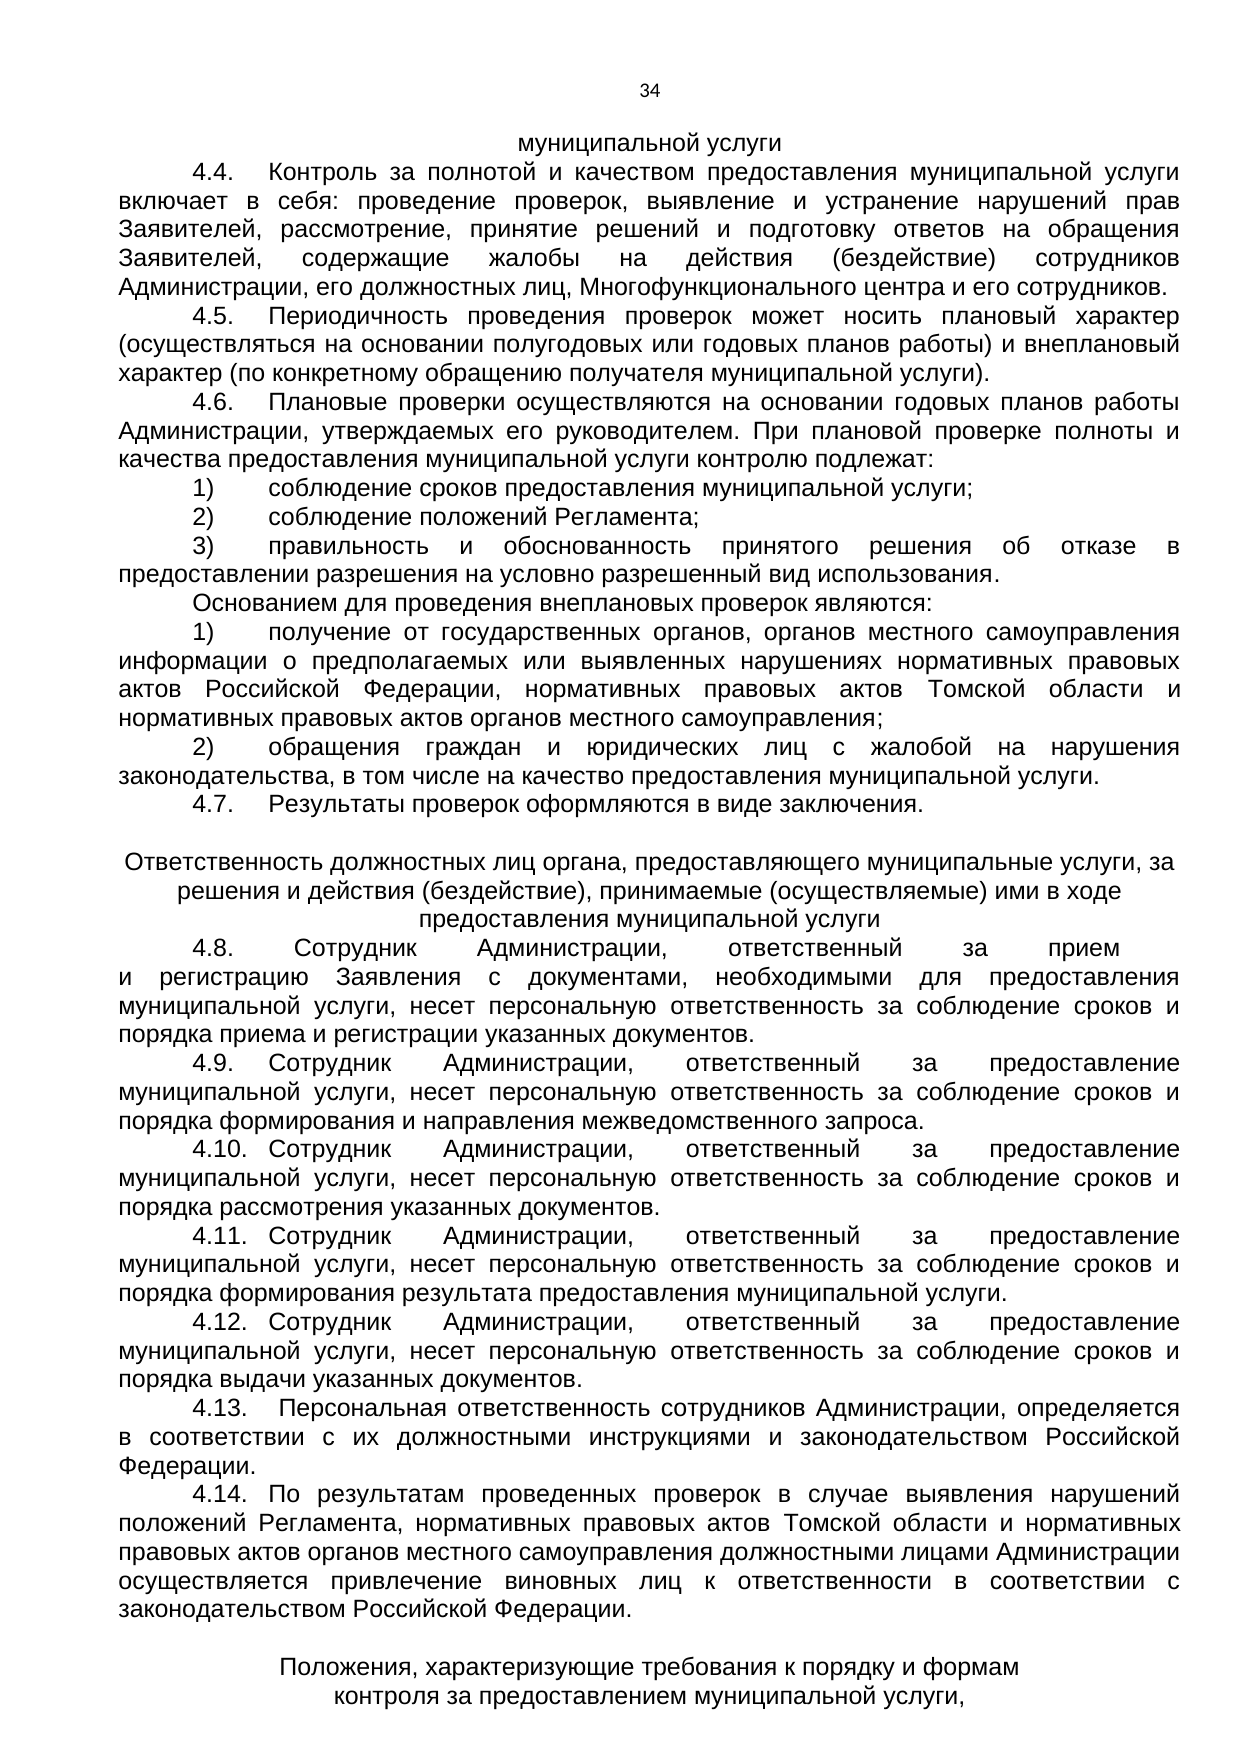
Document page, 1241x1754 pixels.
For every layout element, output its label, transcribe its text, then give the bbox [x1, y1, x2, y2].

list Периодичность проведения проверок может носить плановый характер (осуществляться на основании полугодовых или годовых планов работы) и внеплановый характер (по конкретному обращению получателя муниципальной услуги). [118, 301, 1181, 387]
list обращения граждан и юридических лиц с жалобой на нарушения законодательства, в том числе на качество предоставления муниципальной услуги. [118, 732, 1181, 789]
list Сотрудник Администрации, ответственный за предоставление муниципальной услуги, несет персональную ответственность за соблюдение сроков и порядка выдачи указанных документов. [118, 1307, 1181, 1393]
text 4.8. Сотрудник Администрации, ответственный за прием и регистрацию Заявления с документами, необходимыми для предоставления муниципальной услуги, несет персональную ответственность за соблюдение сроков и порядка приема и регистрации указанных документов. [118, 933, 1181, 1048]
list Результаты проверок оформляются в виде заключения. [118, 789, 1181, 818]
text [118, 128, 1181, 157]
text Положения, характеризующие требования к порядку и формам [118, 1652, 1181, 1681]
list Плановые проверки осуществляются на основании годовых планов работы Администрации, утверждаемых его руководителем. При плановой проверке полноты и качества предоставления муниципальной услуги контролю подлежат: [118, 387, 1181, 473]
list Сотрудник Администрации, ответственный за предоставление муниципальной услуги, несет персональную ответственность за соблюдение сроков и порядка рассмотрения указанных документов. [118, 1134, 1181, 1221]
list Контроль за полнотой и качеством предоставления муниципальной услуги включает в себя: проведение проверок, выявление и устранение нарушений прав Заявителей, рассмотрение, принятие решений и подготовку ответов на обращения Заявителей, содержащие жалобы на действия (бездействие) сотрудников Администрации, его должностных лиц, Многофункционального центра и его сотрудников. [118, 157, 1181, 301]
text контроля за предоставлением муниципальной услуги, [118, 1681, 1181, 1709]
list соблюдение положений Регламента; [118, 502, 1181, 531]
list правильность и обоснованность принятого решения об отказе в предоставлении разрешения на условно разрешенный вид использования. [118, 531, 1181, 588]
text Ответственность должностных лиц органа, предоставляющего муниципальные услуги, за решения и действия (бездействие), принимаемые (осуществляемые) ими в ходе предоставления муниципальной услуги [118, 847, 1181, 933]
list Сотрудник Администрации, ответственный за предоставление муниципальной услуги, несет персональную ответственность за соблюдение сроков и порядка формирования результата предоставления муниципальной услуги. [118, 1221, 1181, 1307]
list По результатам проведенных проверок в случае выявления нарушений положений Регламента, нормативных правовых актов Томской области и нормативных правовых актов органов местного самоуправления должностными лицами Администрации осуществляется привлечение виновных лиц к ответственности в соответствии с законодательством Российской Федерации. [118, 1479, 1181, 1623]
list Персональная ответственность сотрудников Администрации, определяется в соответствии с их должностными инструкциями и законодательством Российской Федерации. [118, 1393, 1181, 1479]
list соблюдение сроков предоставления муниципальной услуги; [118, 473, 1181, 502]
text Основанием для проведения внеплановых проверок являются: [118, 588, 1181, 617]
list Сотрудник Администрации, ответственный за предоставление муниципальной услуги, несет персональную ответственность за соблюдение сроков и порядка формирования и направления межведомственного запроса. [118, 1048, 1181, 1134]
list получение от государственных органов, органов местного самоуправления информации о предполагаемых или выявленных нарушениях нормативных правовых актов Российской Федерации, нормативных правовых актов Томской области и нормативных правовых актов органов местного самоуправления; [118, 617, 1181, 732]
